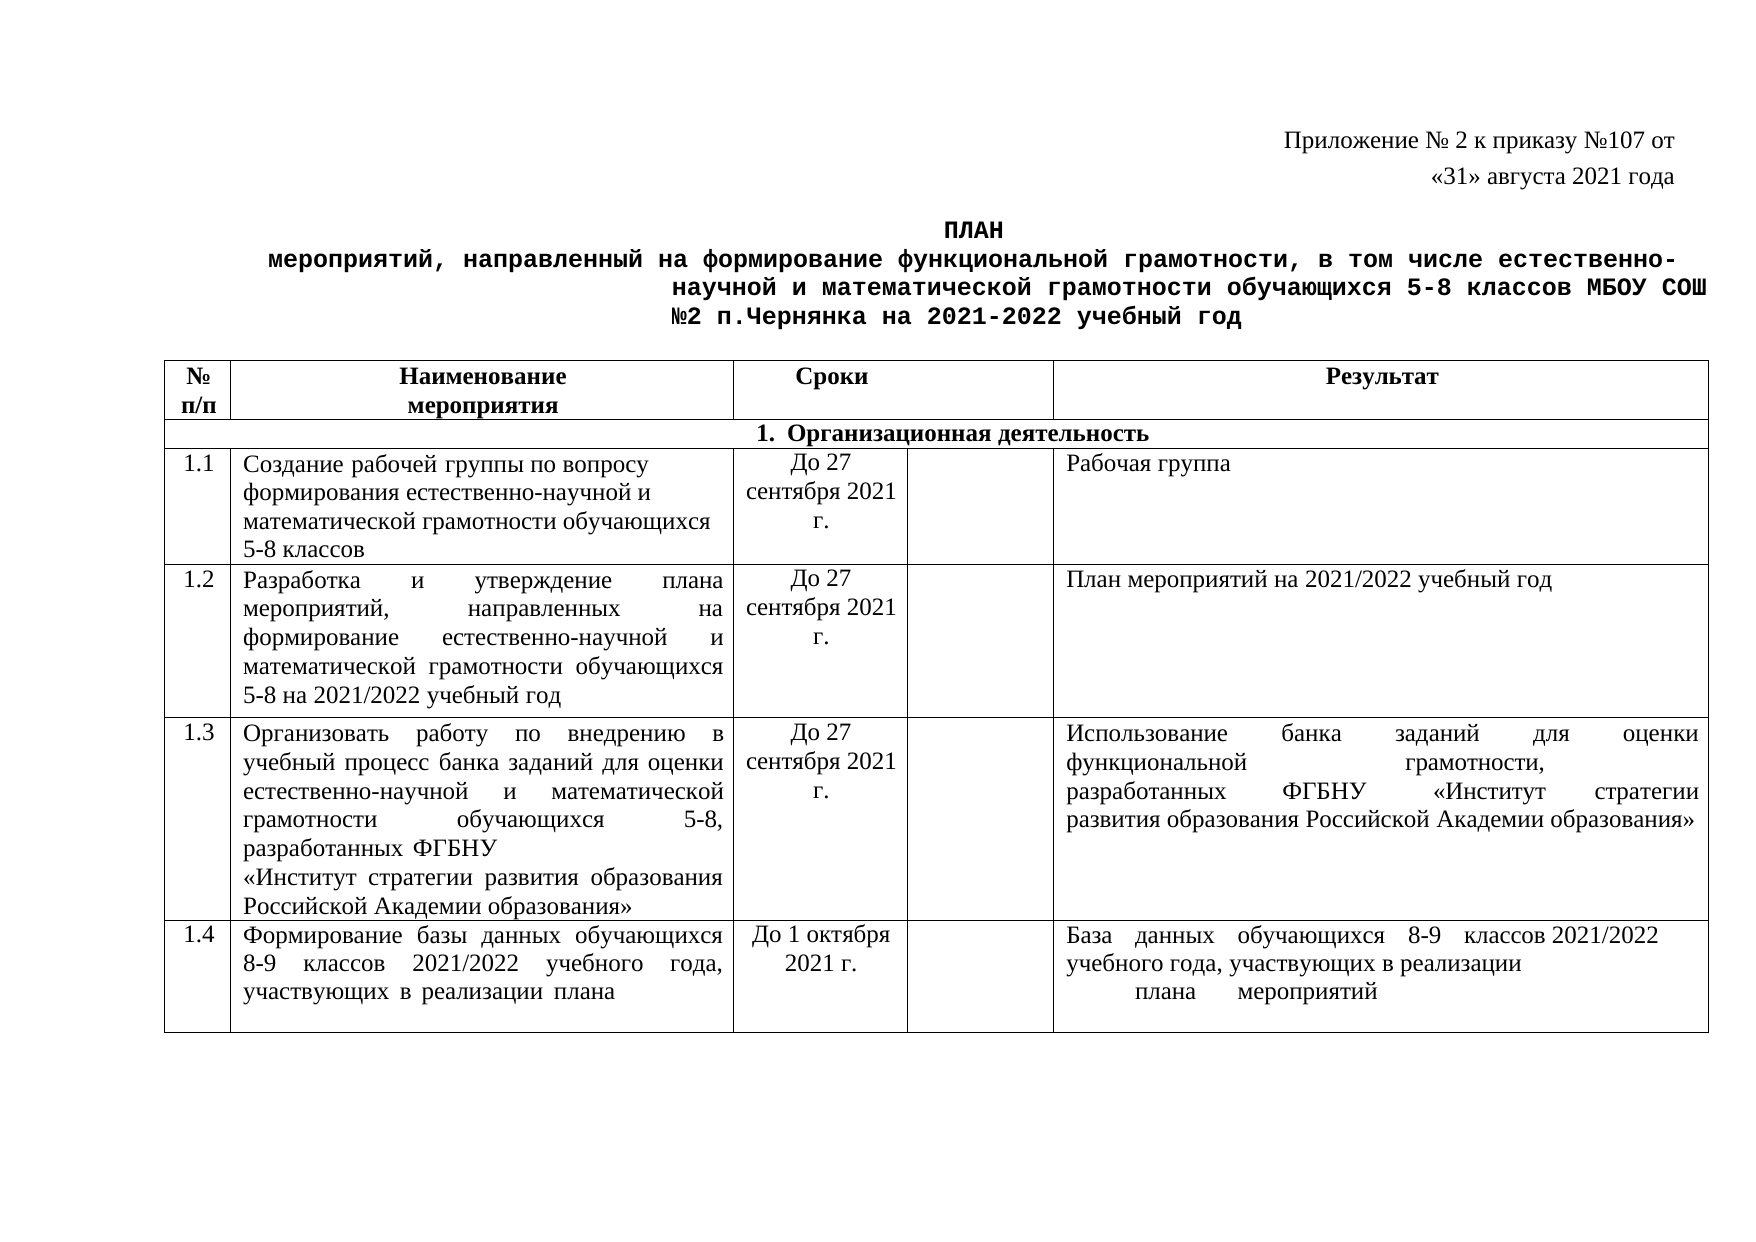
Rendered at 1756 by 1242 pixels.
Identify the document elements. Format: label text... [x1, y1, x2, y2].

table_cell Разработка и утверждение плана мероприятий, направленных на формирование естественно-научной и математической грамотности обучающихся 5-8 на 2021/2022 учебный год [231, 565, 733, 717]
table_header Наименование мероприятия [231, 361, 733, 419]
text Приложение № 2 к приказу №107 от «31» августа 2021 года [1246, 125, 1674, 190]
table_cell 1. Организационная деятельность [165, 420, 1708, 448]
text мероприятий, направленный на формирование функциональной грамотности, в том числе естественно- научной и математической грамотности обучающихся 5-8 классов МБОУ СОШ №2 п.Чернянка на 2021-2022 учебный год [268, 247, 1722, 332]
table_cell План мероприятий на 2021/2022 учебный год [1054, 565, 1708, 717]
table_cell До 27 сентября 2021 г. [734, 449, 907, 564]
table_cell 1.1 [165, 449, 230, 564]
table_cell Использование банка заданий для оценки функциональной грамотности, разработанных ФГБНУ «Институт стратегии развития образования Российской Академии образования» [1054, 718, 1708, 919]
table_cell [908, 565, 1053, 717]
table_cell 1.3 [165, 718, 230, 919]
table_cell Организовать работу по внедрению в учебный процесс банка заданий для оценки естественно-научной и математической грамотности обучающихся 5-8, разработанных ФГБНУ «Институт стратегии развития образования Российской Академии образования» [231, 718, 733, 919]
table_cell Формирование базы данных обучающихся 8-9 классов 2021/2022 учебного года, участвующих в реализации плана [231, 921, 733, 1032]
table_cell До 27 сентября 2021 г. [734, 565, 907, 717]
table_cell До 1 октября 2021 г. [734, 921, 907, 1032]
table_header Сроки [734, 361, 1053, 419]
table_cell [908, 921, 1053, 1032]
table_header Результат [1054, 361, 1708, 419]
table_cell База данных обучающихся 8-9 классов 2021/2022 учебного года, участвующих в реализации плана мероприятий [1054, 921, 1708, 1032]
table_cell Рабочая группа [1054, 449, 1708, 564]
text ПЛАН [941, 218, 1006, 246]
table_cell До 27 сентября 2021 г. [734, 718, 907, 919]
table_cell [908, 449, 1053, 564]
table_cell 1.4 [165, 921, 230, 1032]
table_cell 1.2 [165, 565, 230, 717]
table_cell Создание рабочей группы по вопросу формирования естественно-научной и математической грамотности обучающихся 5-8 классов [231, 449, 733, 564]
table_header № п/п [165, 361, 230, 419]
table_cell [908, 718, 1053, 919]
